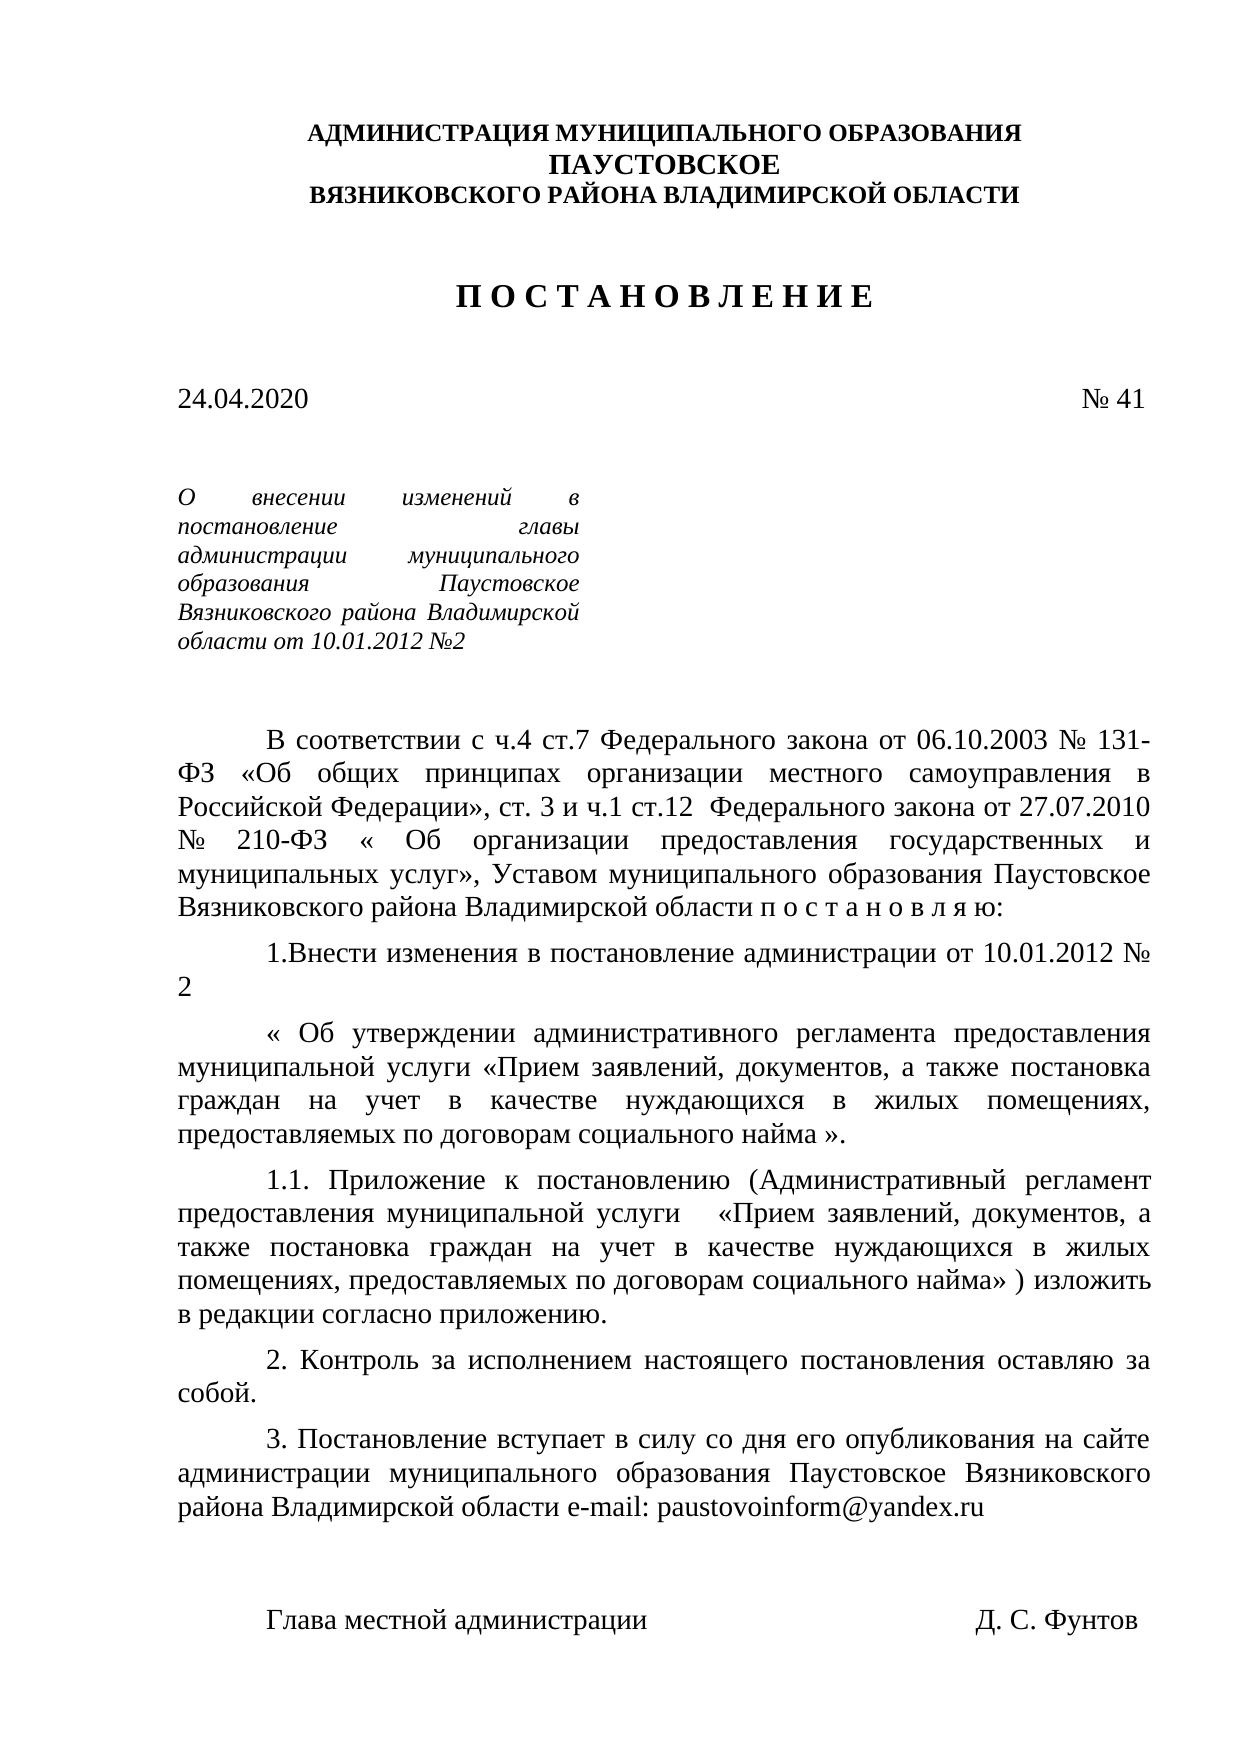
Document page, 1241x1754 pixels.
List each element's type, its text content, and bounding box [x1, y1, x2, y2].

text П О С Т А Н О В Л Е Н И Е [177, 276, 1152, 314]
text 1.1. Приложение к постановлению (Административный регламент предоставления муниципальной услуги «Прием заявлений, документов, а также постановка граждан на учет в качестве нуждающихся в жилых помещениях, предоставляемых по договорам социального найма» ) изложить в редакции согласно приложению. [177, 1162, 1152, 1329]
text В соответствии с ч.4 ст.7 Федерального закона от 06.10.2003 № 131-ФЗ «Об общих принципах организации местного самоуправления в Российской Федерации», ст. 3 и ч.1 ст.12 Федерального закона от 27.07.2010 № 210-ФЗ « Об организации предоставления государственных и муниципальных услуг», Уставом муниципального образования Паустовское Вязниковского района Владимирской области п о с т а н о в л я ю: [177, 722, 1152, 923]
text ПАУСТОВСКОЕ [177, 147, 1152, 180]
text 24.04.2020 № 41 [177, 382, 1152, 415]
text 1.Внести изменения в постановление администрации от 10.01.2012 № 2 [177, 936, 1152, 1003]
text 3. Постановление вступает в силу со дня его опубликования на сайте администрации муниципального образования Паустовское Вязниковского района Владимирской области e-mail: paustovoinform@yandex.ru [177, 1422, 1152, 1522]
text АДМИНИСТРАЦИЯ МУНИЦИПАЛЬНОГО ОБРАЗОВАНИЯ [177, 118, 1152, 147]
text 2. Контроль за исполнением настоящего постановления оставляю за собой. [177, 1342, 1152, 1409]
table_header О внесении изменений в постановление главы администрации муниципального образования Паустовское Вязниковского района Владимирской области от 10.01.2012 №2 [166, 482, 591, 655]
text Глава местной администрации Д. С. Фунтов [177, 1602, 1152, 1635]
text ВЯЗНИКОВСКОГО РАЙОНА ВЛАДИМИРСКОЙ ОБЛАСТИ [177, 180, 1152, 209]
text « Об утверждении административного регламента предоставления муниципальной услуги «Прием заявлений, документов, а также постановка граждан на учет в качестве нуждающихся в жилых помещениях, предоставляемых по договорам социального найма ». [177, 1015, 1152, 1149]
